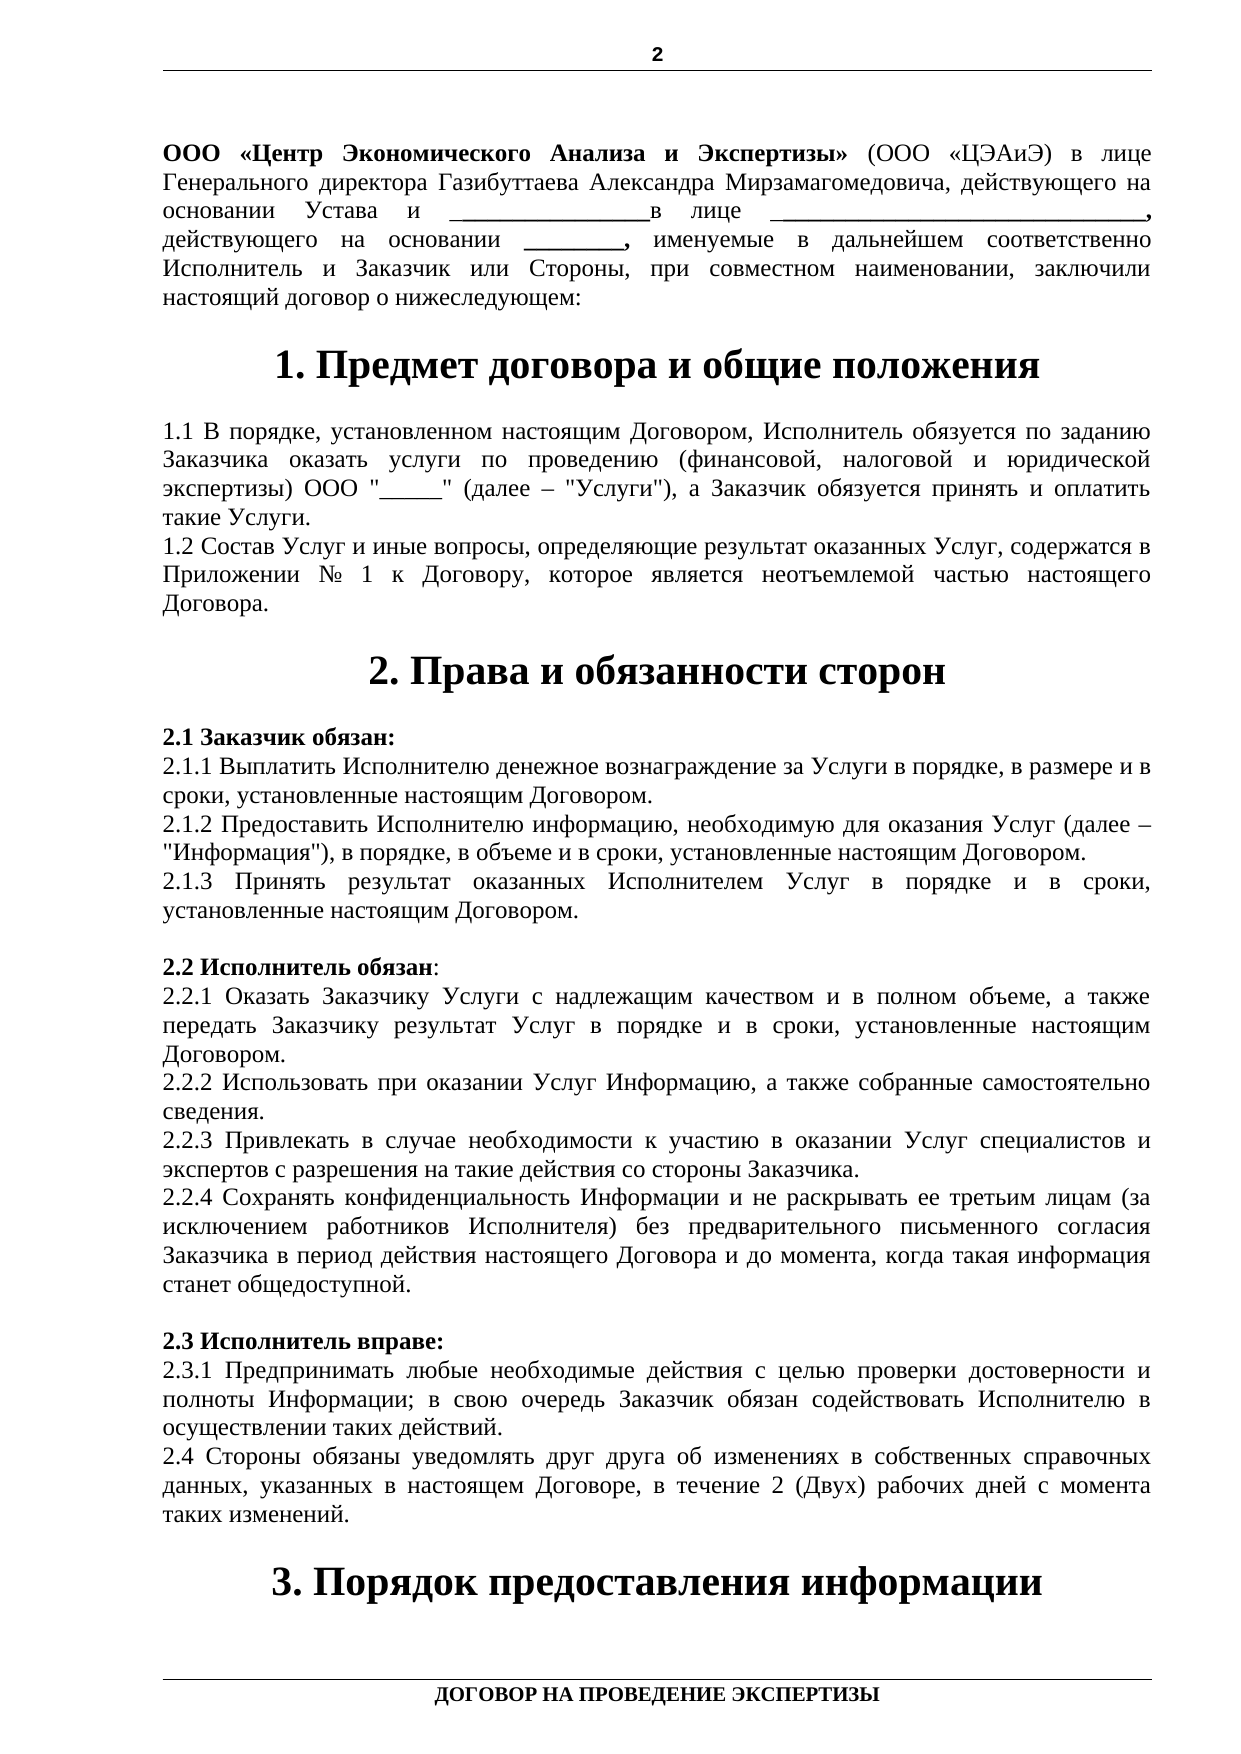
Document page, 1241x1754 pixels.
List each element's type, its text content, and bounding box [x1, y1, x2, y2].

text 1.2 Состав Услуг и иные вопросы, определяющие результат оказанных Услуг, содержатся в Приложении № 1 к Договору, которое является неотъемлемой частью настоящего Договора. [162, 531, 1152, 617]
text ООО «Центр Экономического Анализа и Экспертизы» (ООО «ЦЭАиЭ) в лице Генерального директора Газибуттаева Александра Мирзамагомедовича, действующего на основании Устава и ________________в лице ______________________________, действующего на основании ________, именуемые в дальнейшем соответственно Исполнитель и Заказчик или Стороны, при совместном наименовании, заключили настоящий договор о нижеследующем: [162, 138, 1152, 310]
text 2.2 Исполнитель обязан: [162, 952, 1152, 981]
text 2.3.1 Предпринимать любые необходимые действия с целью проверки достоверности и полноты Информации; в свою очередь Заказчик обязан содействовать Исполнителю в осуществлении таких действий. [162, 1355, 1152, 1441]
text 3. Порядок предоставления информации [162, 1556, 1152, 1604]
text 2.1.2 Предоставить Исполнителю информацию, необходимую для оказания Услуг (далее – "Информация"), в порядке, в объеме и в сроки, установленные настоящим Договором. [162, 809, 1152, 866]
text 2.2.4 Сохранять конфиденциальность Информации и не раскрывать ее третьим лицам (за исключением работников Исполнителя) без предварительного письменного согласия Заказчика в период действия настоящего Договора и до момента, когда такая информация станет общедоступной. [162, 1182, 1152, 1297]
text 2.1.3 Принять результат оказанных Исполнителем Услуг в порядке и в сроки, установленные настоящим Договором. [162, 866, 1152, 924]
text 2.1 Заказчик обязан: [162, 722, 1152, 751]
text 1. Предмет договора и общие положения [162, 339, 1152, 387]
text 2.2.1 Оказать Заказчику Услуги с надлежащим качеством и в полном объеме, а также передать Заказчику результат Услуг в порядке и в сроки, установленные настоящим Договором. [162, 981, 1152, 1067]
text 2.2.2 Использовать при оказании Услуг Информацию, а также собранные самостоятельно сведения. [162, 1067, 1152, 1125]
text 1.1 В порядке, установленном настоящим Договором, Исполнитель обязуется по заданию Заказчика оказать услуги по проведению (финансовой, налоговой и юридической экспертизы) ООО "_____" (далее – "Услуги"), а Заказчик обязуется принять и оплатить такие Услуги. [162, 416, 1152, 531]
text 2.3 Исполнитель вправе: [162, 1326, 1152, 1355]
text 2.4 Стороны обязаны уведомлять друг друга об изменениях в собственных справочных данных, указанных в настоящем Договоре, в течение 2 (Двух) рабочих дней с момента таких изменений. [162, 1441, 1152, 1527]
text 2.2.3 Привлекать в случае необходимости к участию в оказании Услуг специалистов и экспертов с разрешения на такие действия со стороны Заказчика. [162, 1125, 1152, 1182]
text 2.1.1 Выплатить Исполнителю денежное вознаграждение за Услуги в порядке, в размере и в сроки, установленные настоящим Договором. [162, 751, 1152, 809]
text 2. Права и обязанности сторон [162, 646, 1152, 694]
